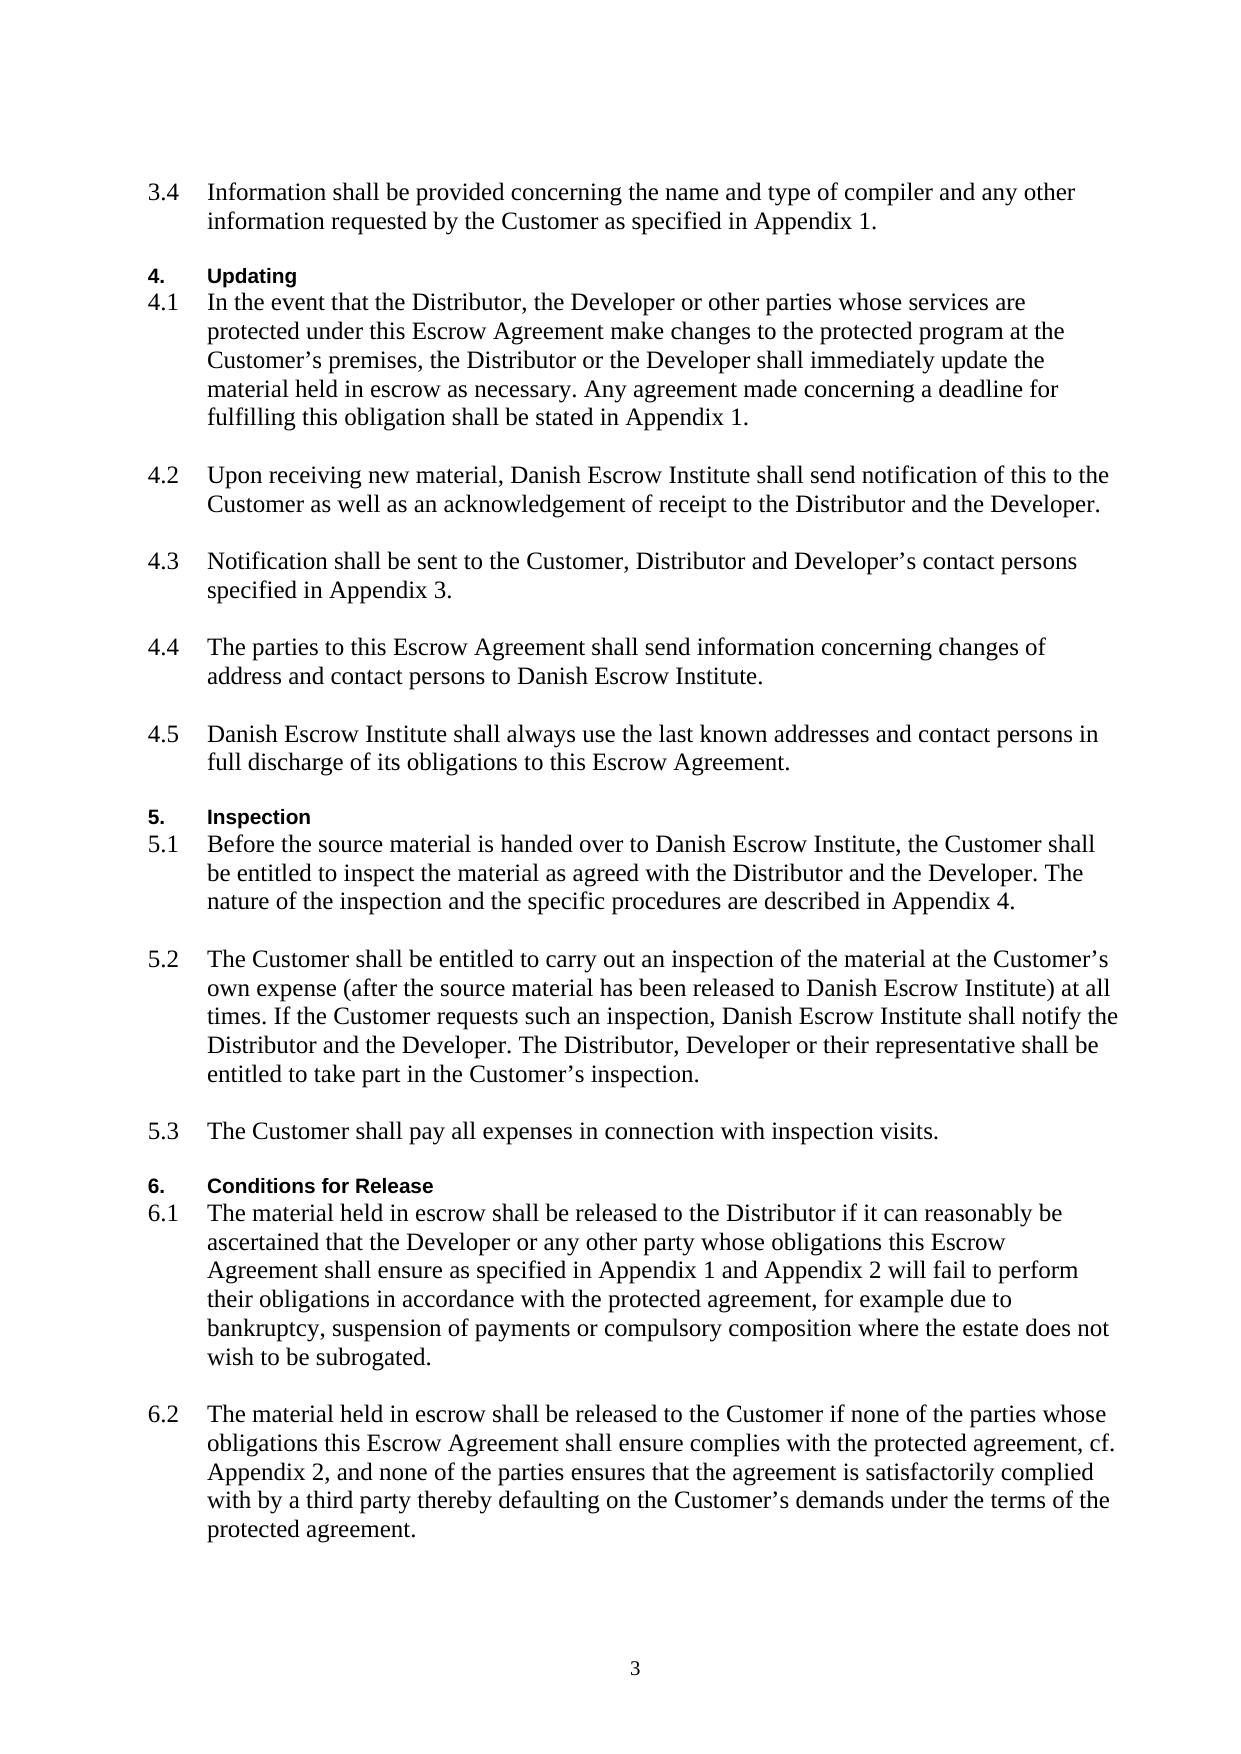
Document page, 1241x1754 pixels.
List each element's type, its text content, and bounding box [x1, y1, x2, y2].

text 4.4 The parties to this Escrow Agreement shall send information concerning changes of address and contact persons to Danish Escrow Institute. [148, 632, 1122, 690]
text 6.2 The material held in escrow shall be released to the Customer if none of the parties whose obligations this Escrow Agreement shall ensure complies with the protected agreement, cf. Appendix 2, and none of the parties ensures that the agreement is satisfactorily complied with by a third party thereby defaulting on the Customer’s demands under the terms of the protected agreement. [148, 1399, 1122, 1543]
text 3.4 Information shall be provided concerning the name and type of compiler and any other information requested by the Customer as specified in Appendix 1. [148, 177, 1122, 235]
text 4.5 Danish Escrow Institute shall always use the last known addresses and contact persons in full discharge of its obligations to this Escrow Agreement. [148, 719, 1122, 776]
text 4.3 Notification shall be sent to the Customer, Distributor and Developer’s contact persons specified in Appendix 3. [148, 546, 1122, 604]
text 5.1 Before the source material is handed over to Danish Escrow Institute, the Customer shall be entitled to inspect the material as agreed with the Distributor and the Developer. The nature of the inspection and the specific procedures are described in Appendix 4. [148, 829, 1122, 915]
text 4.2 Upon receiving new material, Danish Escrow Institute shall send notification of this to the Customer as well as an acknowledgement of receipt to the Distributor and the Developer. [148, 460, 1122, 517]
text 4.1 In the event that the Distributor, the Developer or other parties whose services are protected under this Escrow Agreement make changes to the protected program at the Customer’s premises, the Distributor or the Developer shall immediately update the material held in escrow as necessary. Any agreement made concerning a deadline for fulfilling this obligation shall be stated in Appendix 1. [148, 287, 1122, 431]
text 5.2 The Customer shall be entitled to carry out an inspection of the material at the Customer’s own expense (after the source material has been released to Danish Escrow Institute) at all times. If the Customer requests such an inspection, Danish Escrow Institute shall notify the Distributor and the Developer. The Distributor, Developer or their representative shall be entitled to take part in the Customer’s inspection. [148, 944, 1122, 1088]
text 6. Conditions for Release [148, 1174, 1122, 1198]
text 5. Inspection [148, 805, 1122, 829]
text 4. Updating [148, 263, 1122, 287]
text 6.1 The material held in escrow shall be released to the Distributor if it can reasonably be ascertained that the Developer or any other party whose obligations this Escrow Agreement shall ensure as specified in Appendix 1 and Appendix 2 will fail to perform their obligations in accordance with the protected agreement, for example due to bankruptcy, suspension of payments or compulsory composition where the estate does not wish to be subrogated. [148, 1198, 1122, 1370]
text 5.3 The Customer shall pay all expenses in connection with inspection visits. [148, 1116, 1122, 1145]
